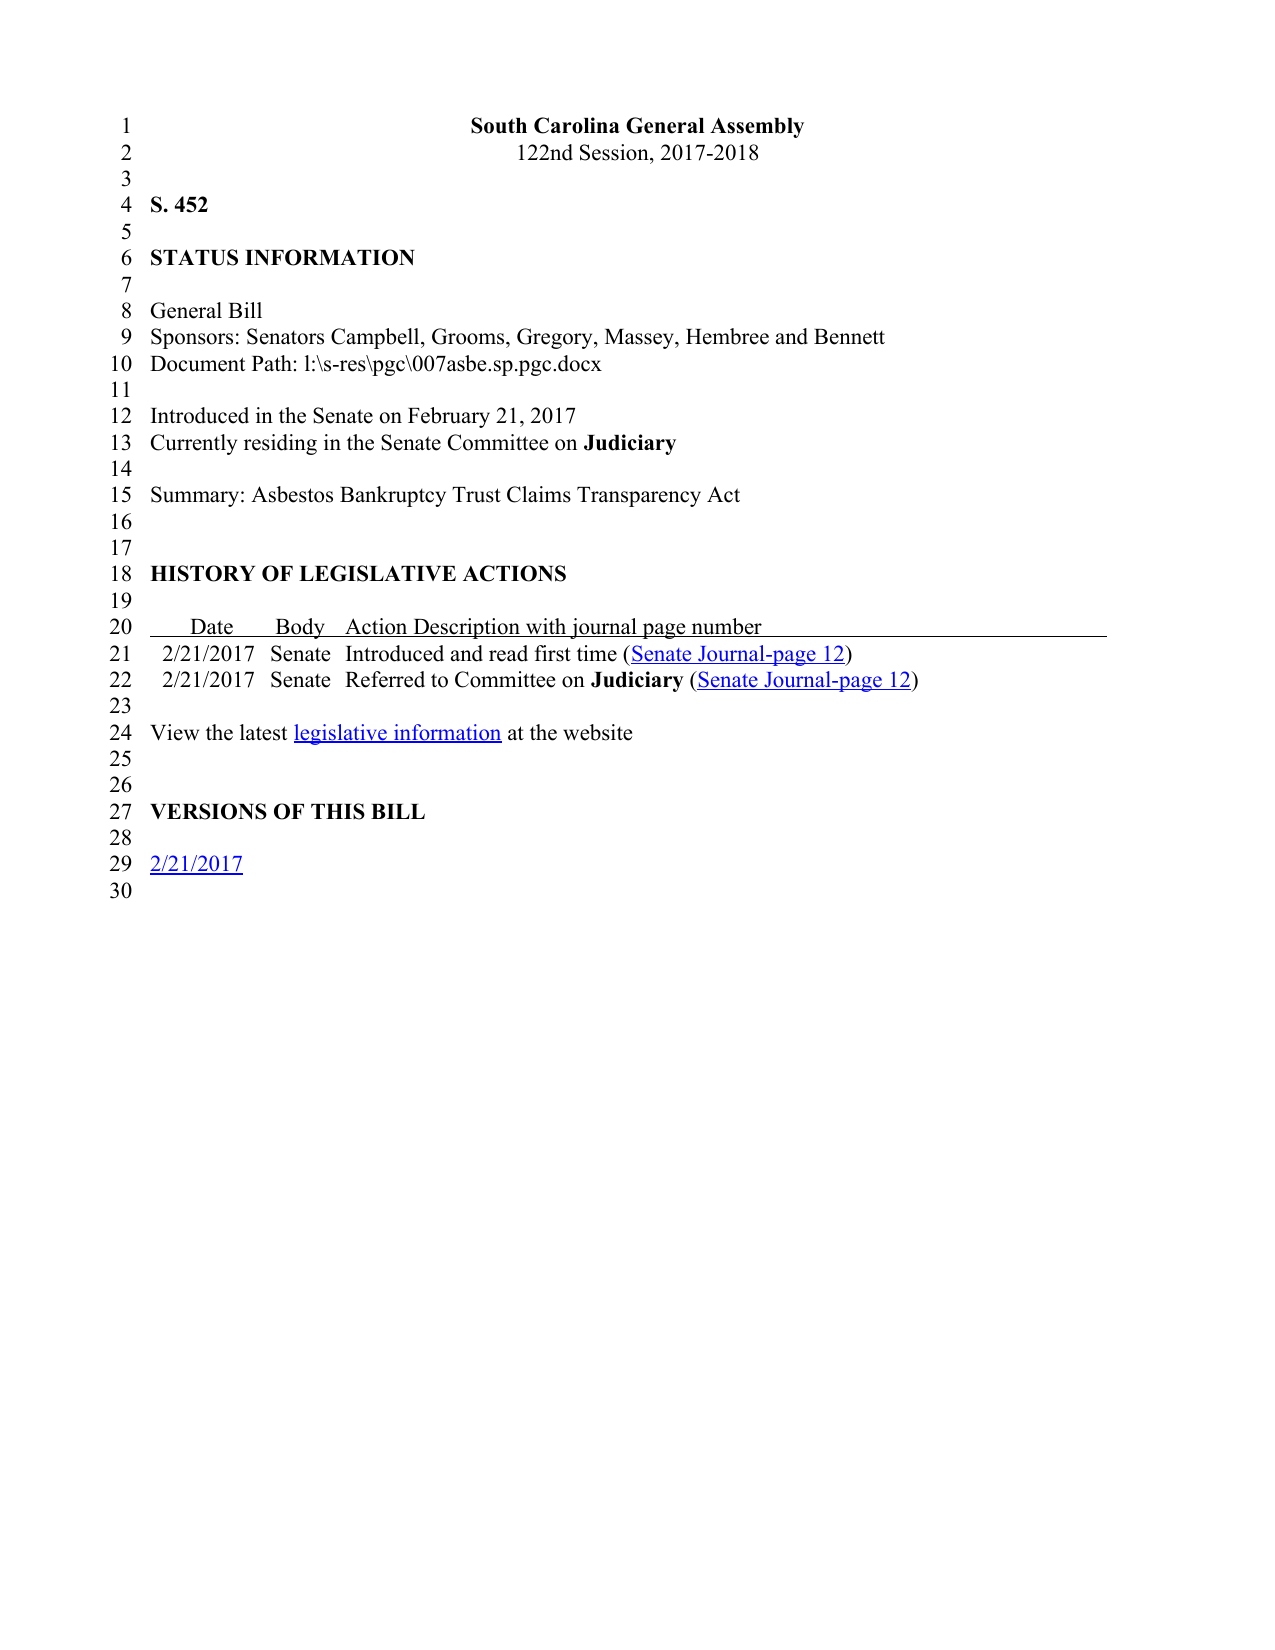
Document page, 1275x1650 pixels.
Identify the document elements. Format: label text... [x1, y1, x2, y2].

text Date Body Action Description with journal page number [150, 613, 1125, 639]
text 122nd Session, 2017-2018 [150, 139, 1125, 165]
text Document Path: l:\s-res\pgc\007asbe.sp.pgc.docx [150, 350, 1125, 376]
text Summary: Asbestos Bankruptcy Trust Claims Transparency Act [150, 481, 1125, 508]
text 2/21/2017 Senate Referred to Committee on Judiciary (Senate Journal-page 12) [150, 666, 1125, 692]
text Sponsors: Senators Campbell, Grooms, Gregory, Massey, Hembree and Bennett [150, 323, 1125, 350]
text General Bill [150, 297, 1125, 323]
text View the latest legislative information at the website [150, 719, 1125, 745]
text VERSIONS OF THIS BILL [150, 798, 1125, 824]
text South Carolina General Assembly [150, 112, 1125, 139]
text HISTORY OF LEGISLATIVE ACTIONS [150, 561, 1125, 587]
text 2/21/2017 Senate Introduced and read first time (Senate Journal-page 12) [150, 639, 1125, 666]
text Currently residing in the Senate Committee on Judiciary [150, 429, 1125, 455]
text 2/21/2017 [150, 850, 1125, 877]
text Introduced in the Senate on February 21, 2017 [150, 402, 1125, 429]
text S. 452 [150, 192, 1125, 218]
text STATUS INFORMATION [150, 244, 1125, 271]
